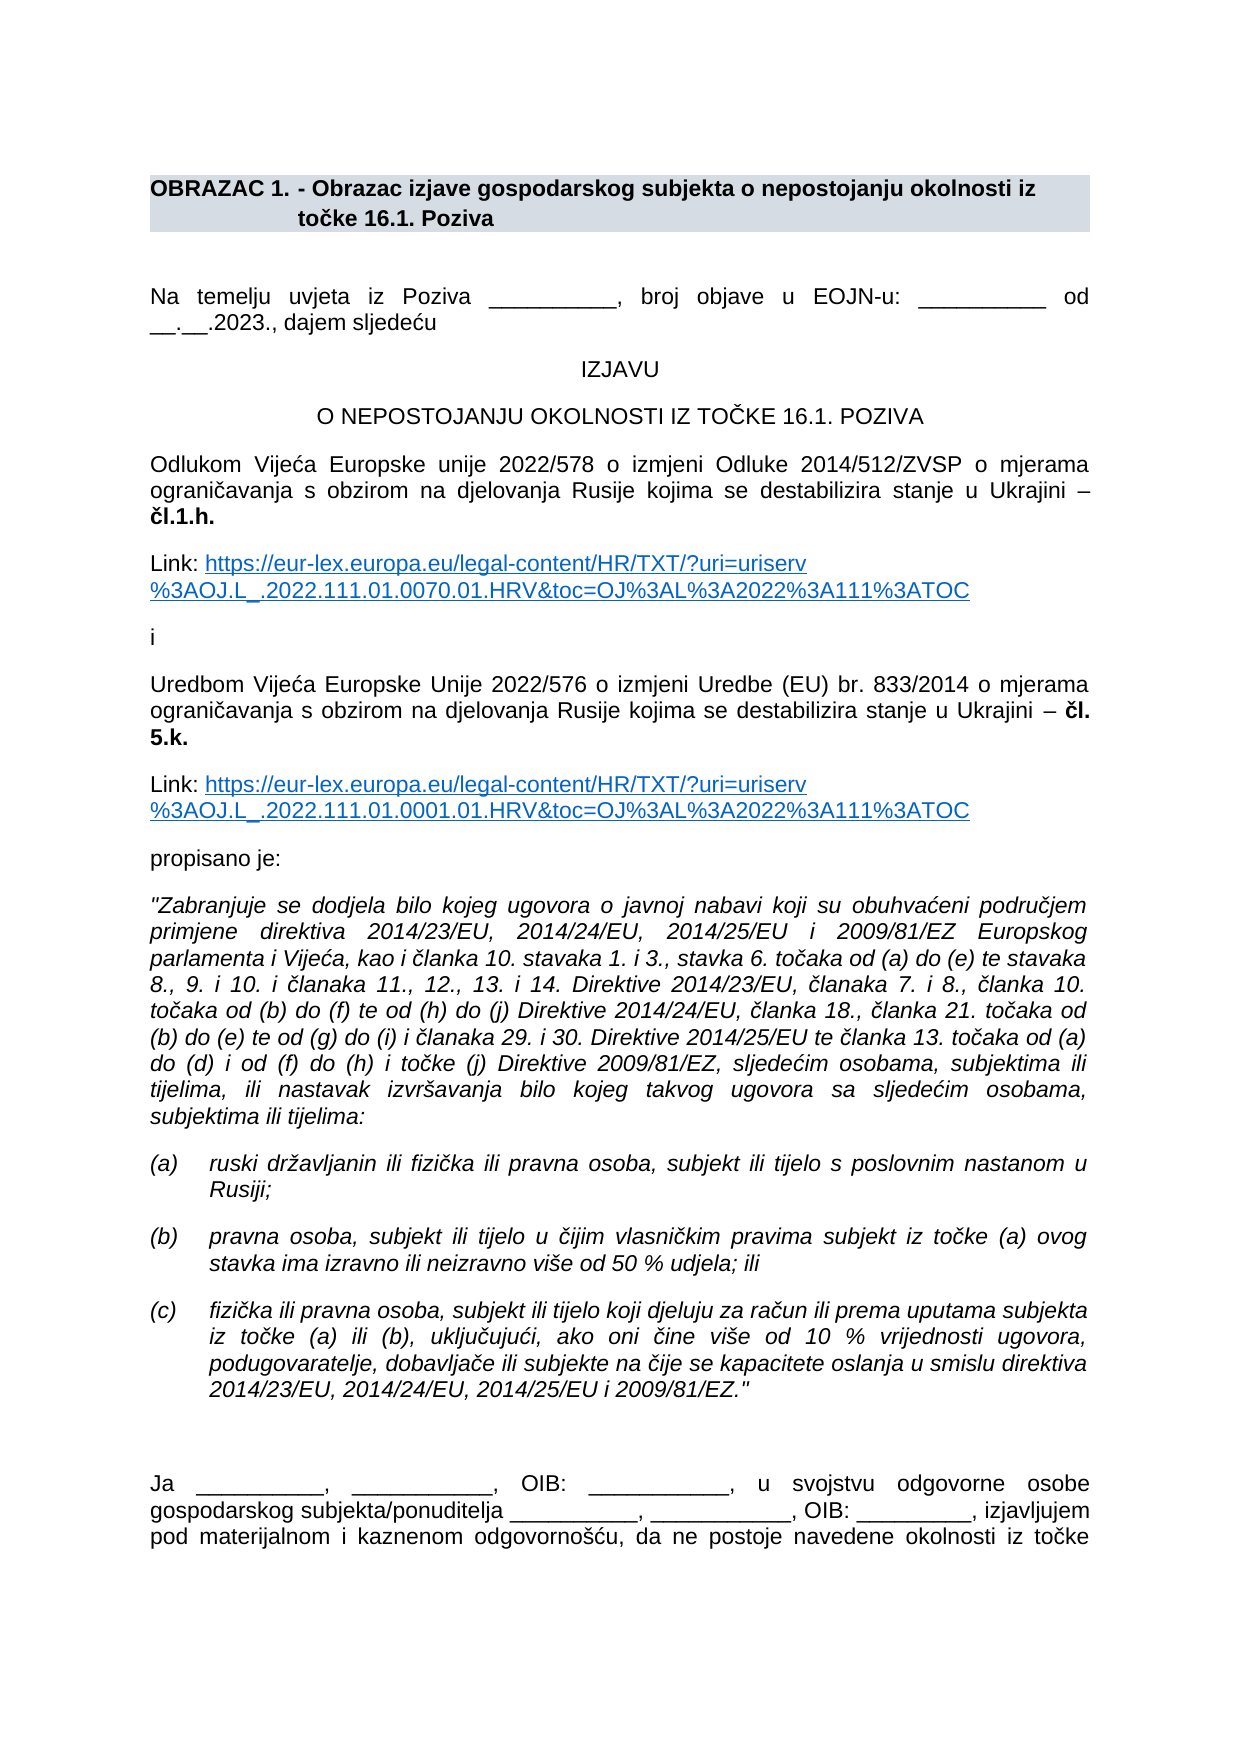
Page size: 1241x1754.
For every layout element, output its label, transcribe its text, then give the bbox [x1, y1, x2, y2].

text i [150, 624, 1090, 650]
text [150, 1470, 1090, 1549]
text Uredbom Vijeća Europske Unije 2022/576 o izmjeni Uredbe (EU) br. 833/2014 o mjerama ograničavanja s obzirom na djelovanja Rusije kojima se destabilizira stanje u Ukrajini – čl. 5.k. [150, 671, 1090, 750]
text (c) fizička ili pravna osoba, subjekt ili tijelo koji djeluju za račun ili prema uputama subjekta iz točke (a) ili (b), uključujući, ako oni čine više od 10 % vrijednosti ugovora, podugovaratelje, dobavljače ili subjekte na čije se kapacitete oslanja u smislu direktiva 2014/23/EU, 2014/24/EU, 2014/25/EU i 2009/81/EZ." [150, 1297, 1090, 1402]
text O NEPOSTOJANJU OKOLNOSTI IZ TOČKE 16.1. POZIVA [150, 403, 1090, 430]
subtitle OBRAZAC 1. - Obrazac izjave gospodarskog subjekta o nepostojanju okolnosti iz točke 16.1. Poziva [150, 175, 1090, 232]
text IZJAVU [150, 356, 1090, 382]
text Na temelju uvjeta iz Poziva __________, broj objave u EOJN-u: __________ od __.__.2023., dajem sljedeću [150, 283, 1090, 335]
text propisano je: [150, 844, 1090, 871]
text Link: https://eur-lex.europa.eu/legal-content/HR/TXT/?uri=uriserv%3AOJ.L_.2022.111.01.0001.01.HRV&toc=OJ%3AL%3A2022%3A111%3ATOC [150, 771, 1090, 824]
text (a) ruski državljanin ili fizička ili pravna osoba, subjekt ili tijelo s poslovnim nastanom u Rusiji; [150, 1150, 1090, 1202]
text (b) pravna osoba, subjekt ili tijelo u čijim vlasničkim pravima subjekt iz točke (a) ovog stavka ima izravno ili neizravno više od 50 % udjela; ili [150, 1223, 1090, 1276]
text Link: https://eur-lex.europa.eu/legal-content/HR/TXT/?uri=uriserv%3AOJ.L_.2022.111.01.0070.01.HRV&toc=OJ%3AL%3A2022%3A111%3ATOC [150, 550, 1090, 603]
text "Zabranjuje se dodjela bilo kojeg ugovora o javnoj nabavi koji su obuhvaćeni područjem primjene direktiva 2014/23/EU, 2014/24/EU, 2014/25/EU i 2009/81/EZ Europskog parlamenta i Vijeća, kao i članka 10. stavaka 1. i 3., stavka 6. točaka od (a) do (e) te stavaka 8., 9. i 10. i članaka 11., 12., 13. i 14. Direktive 2014/23/EU, članaka 7. i 8., članka 10. točaka od (b) do (f) te od (h) do (j) Direktive 2014/24/EU, članka 18., članka 21. točaka od (b) do (e) te od (g) do (i) i članaka 29. i 30. Direktive 2014/25/EU te članka 13. točaka od (a) do (d) i od (f) do (h) i točke (j) Direktive 2009/81/EZ, sljedećim osobama, subjektima ili tijelima, ili nastavak izvršavanja bilo kojeg takvog ugovora sa sljedećim osobama, subjektima ili tijelima: [150, 892, 1090, 1129]
text Odlukom Vijeća Europske unije 2022/578 o izmjeni Odluke 2014/512/ZVSP o mjerama ograničavanja s obzirom na djelovanja Rusije kojima se destabilizira stanje u Ukrajini – čl.1.h. [150, 451, 1090, 529]
